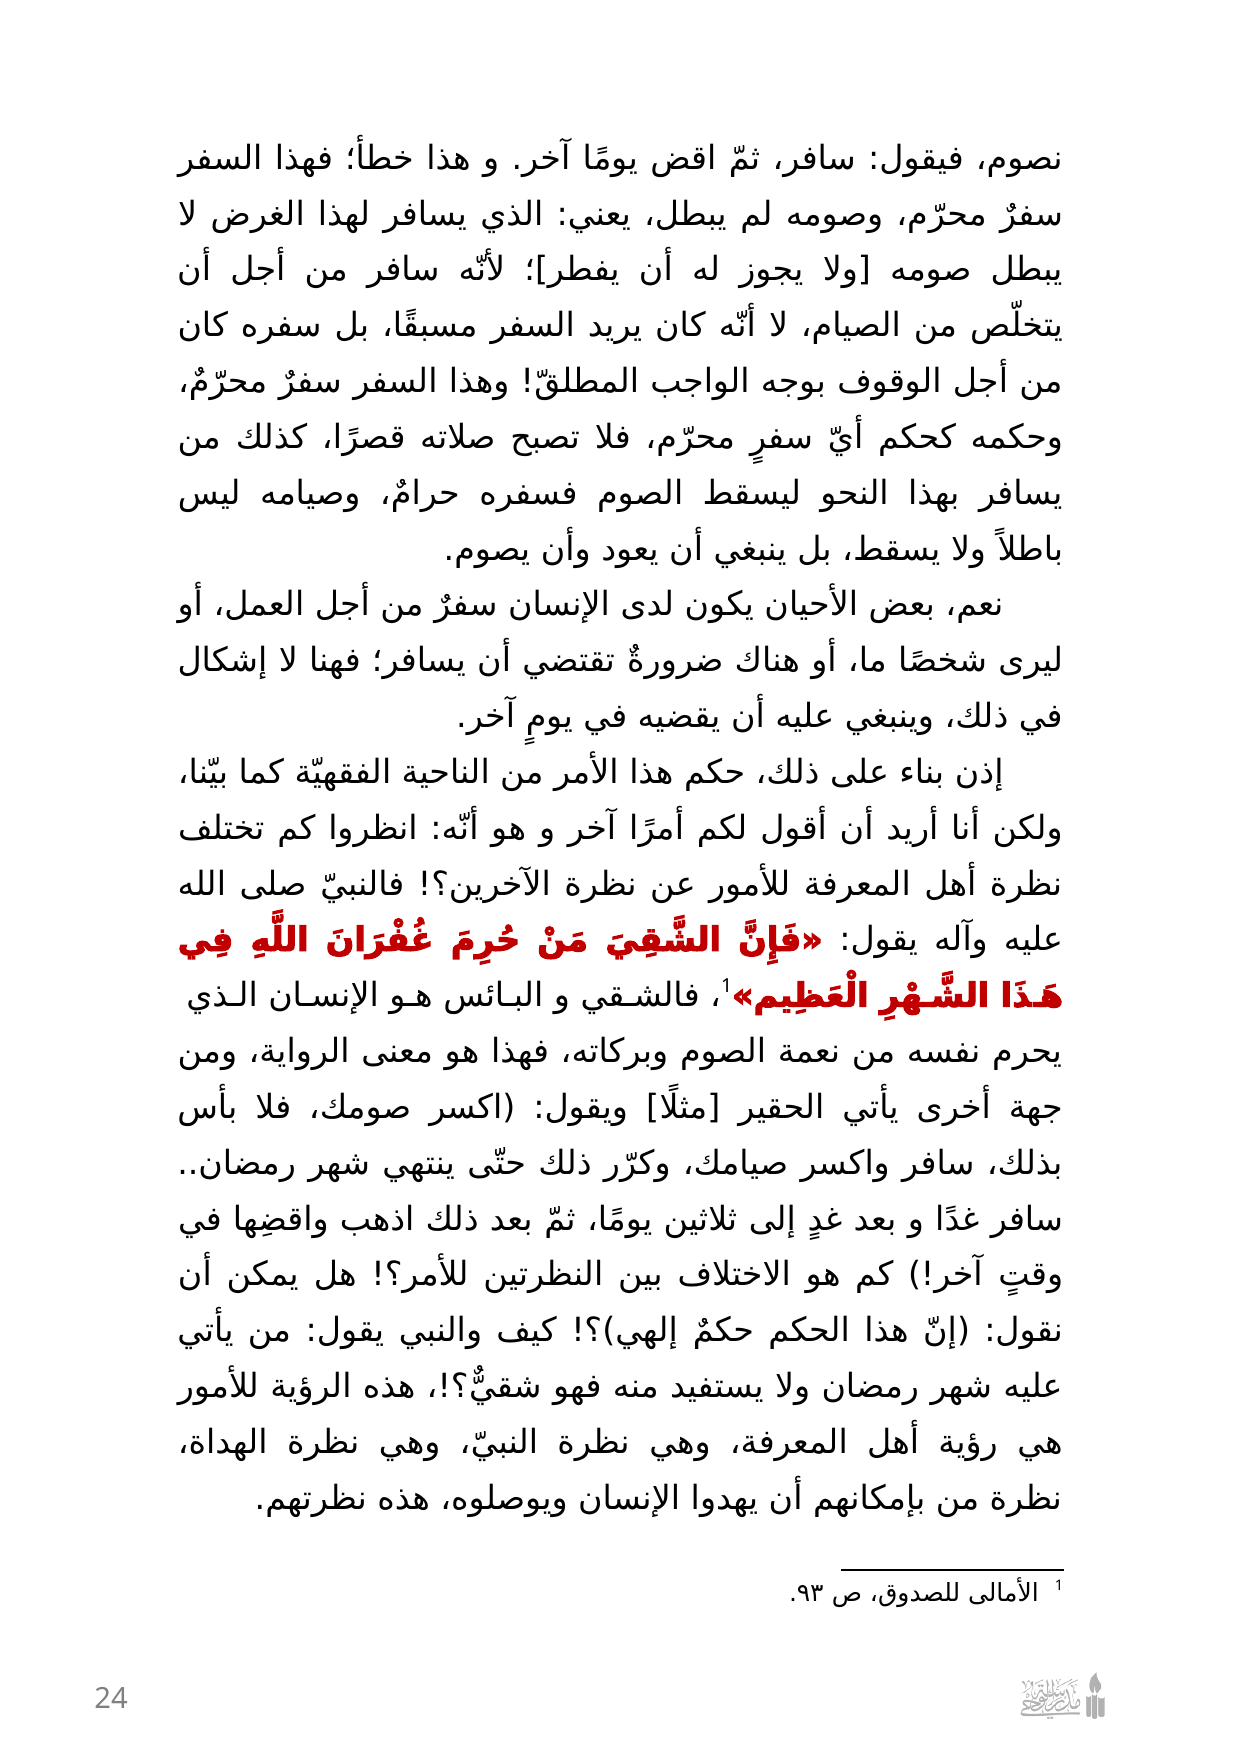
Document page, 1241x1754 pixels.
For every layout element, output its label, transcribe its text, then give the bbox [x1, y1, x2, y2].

text نعم، بعض الأحيان يكون لدى الإنسان سفرٌ من أجل العمل، أو ليرى شخصًا ما، أو هناك ضرورةٌ تقتضي أن يسافر؛ فهنا لا إشكال في ذلك، وينبغي عليه أن يقضيه في يومٍ آخر. [177, 582, 1063, 750]
text إذن بناء على ذلك، حكم هذا الأمر من الناحية الفقهيّة كما بيّنا، ولكن أنا أريد أن أقول لكم أمرًا آخر و هو أنّه: انظروا كم تختلف نظرة أهل المعرفة للأمور عن نظرة الآخرين؟! فالنبيّ صلى الله عليه وآله يقول: «فَإِنَّ الشَّقِيَ‏ مَنْ‏ حُرِمَ‏ غُفْرَانَ اللَّهِ فِي هَذَا الشَّهْرِ الْعَظِيم»، فالشقي و البائس هو الإنسان الذي يحرم نفسه من نعمة الصوم وبركاته، فهذا هو معنى الرواية، ومن جهة أخرى يأتي الحقير [مثلًا] ويقول: (اكسر صومك، فلا بأس بذلك، سافر واكسر صيامك، وكرّر ذلك حتّى ينتهي شهر رمضان.. سافر غدًا و بعد غدٍ إلى ثلاثين يومًا، ثمّ بعد ذلك اذهب واقضِها في وقتٍ آخر!) كم هو الاختلاف بين النظرتين للأمر؟! هل يمكن أن نقول: (إنّ هذا الحكم حكمٌ إلهي)؟! كيف والنبي يقول: من يأتي عليه شهر رمضان ولا يستفيد منه فهو شقيٌّ؟!، هذه الرؤية للأمور هي رؤية أهل المعرفة، وهي نظرة النبيّ، وهي نظرة الهداة، نظرة من بإمكانهم أن يهدوا الإنسان ويوصلوه، هذه نظرتهم. [177, 750, 1063, 1532]
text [177, 136, 1063, 582]
picture [1020, 1672, 1105, 1719]
